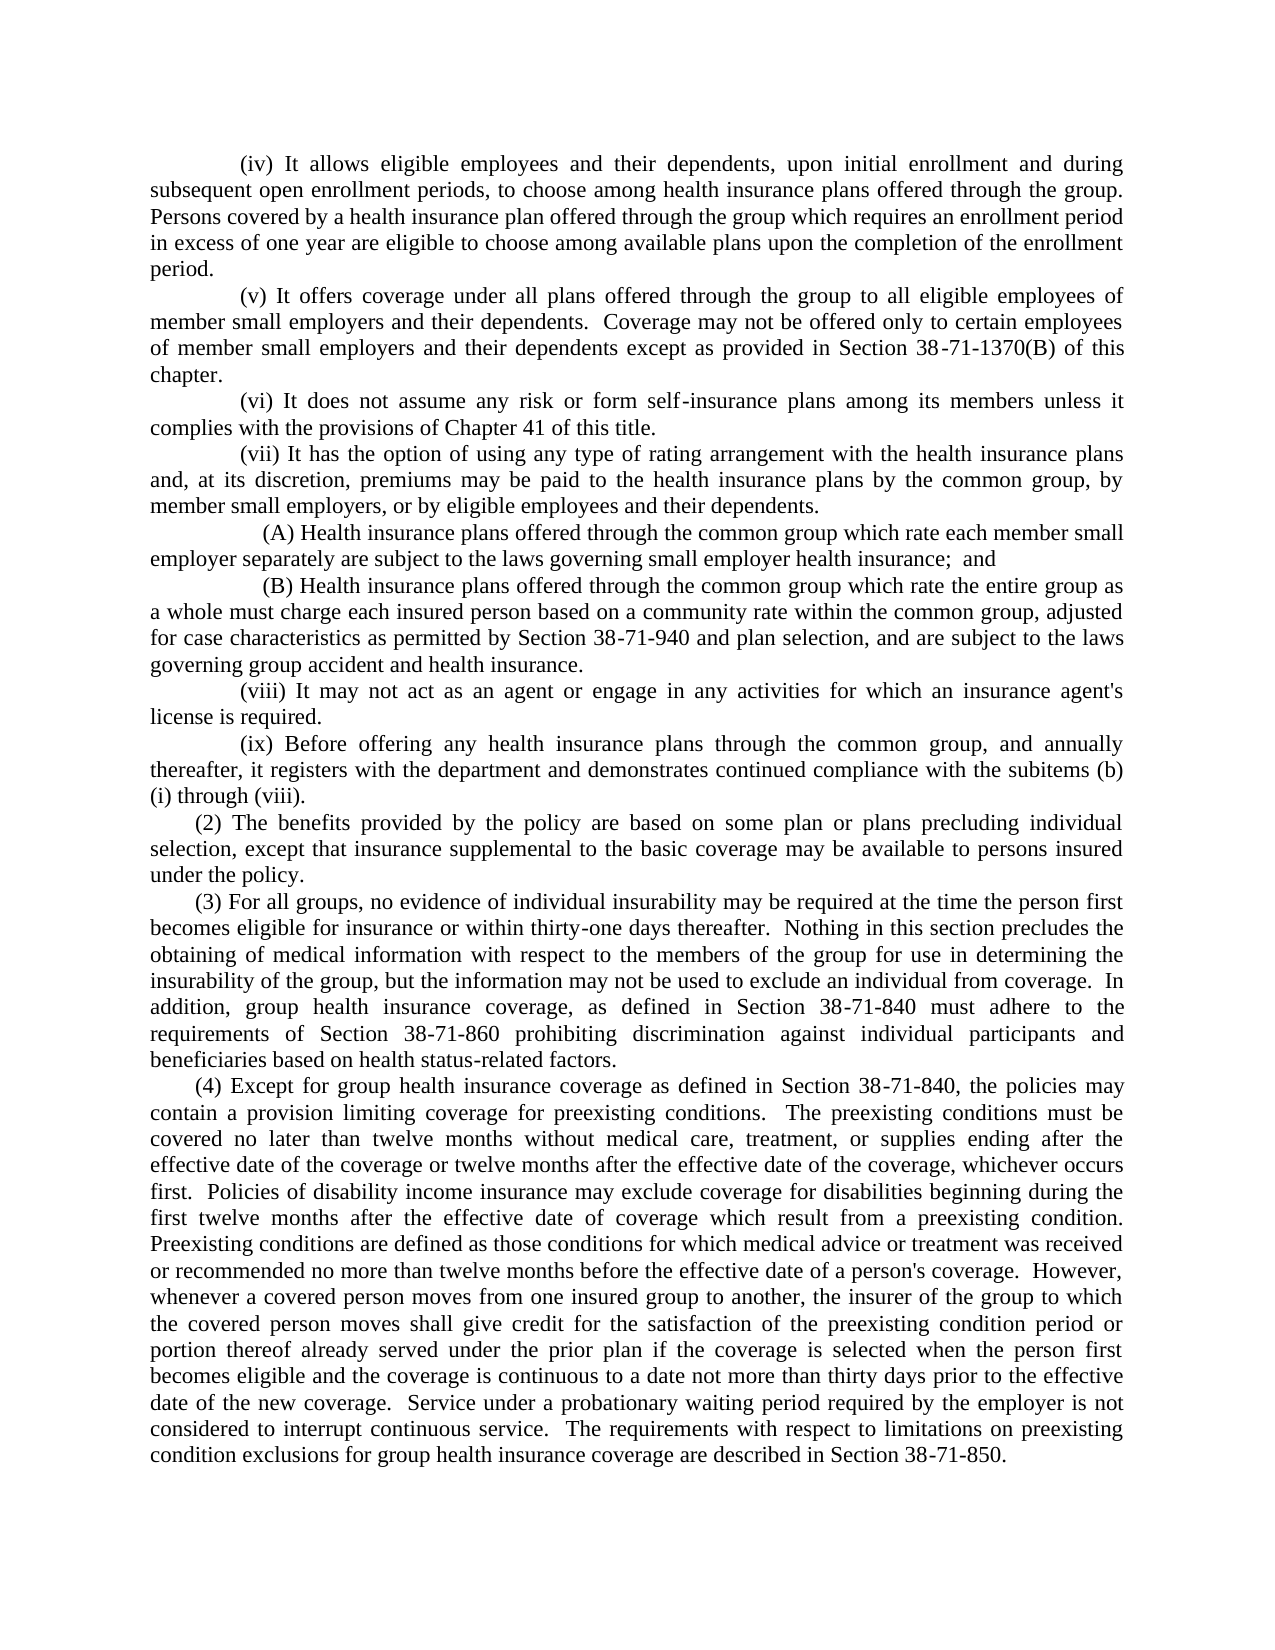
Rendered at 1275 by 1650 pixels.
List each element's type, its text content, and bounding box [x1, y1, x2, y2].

text (2) The benefits provided by the policy are based on some plan or plans precluding individual selection, except that insurance supplemental to the basic coverage may be available to persons insured under the policy. [150, 809, 1125, 888]
text (iv) It allows eligible employees and their dependents, upon initial enrollment and during subsequent open enrollment periods, to choose among health insurance plans offered through the group. Persons covered by a health insurance plan offered through the group which requires an enrollment period in excess of one year are eligible to choose among available plans upon the completion of the enrollment period. [150, 150, 1125, 282]
text (B) Health insurance plans offered through the common group which rate the entire group as a whole must charge each insured person based on a community rate within the common group, adjusted for case characteristics as permitted by Section 38-71-940 and plan selection, and are subject to the laws governing group accident and health insurance. [150, 572, 1125, 677]
text (ix) Before offering any health insurance plans through the common group, and annually thereafter, it registers with the department and demonstrates continued compliance with the subitems (b)(i) through (viii). [150, 730, 1125, 809]
text (A) Health insurance plans offered through the common group which rate each member small employer separately are subject to the laws governing small employer health insurance; and [150, 519, 1125, 572]
text (v) It offers coverage under all plans offered through the group to all eligible employees of member small employers and their dependents. Coverage may not be offered only to certain employees of member small employers and their dependents except as provided in Section 38-71-1370(B) of this chapter. [150, 282, 1125, 387]
text (vi) It does not assume any risk or form self-insurance plans among its members unless it complies with the provisions of Chapter 41 of this title. [150, 387, 1125, 440]
text (vii) It has the option of using any type of rating arrangement with the health insurance plans and, at its discretion, premiums may be paid to the health insurance plans by the common group, by member small employers, or by eligible employees and their dependents. [150, 440, 1125, 519]
text (viii) It may not act as an agent or engage in any activities for which an insurance agent's license is required. [150, 677, 1125, 730]
text (4) Except for group health insurance coverage as defined in Section 38-71-840, the policies may contain a provision limiting coverage for preexisting conditions. The preexisting conditions must be covered no later than twelve months without medical care, treatment, or supplies ending after the effective date of the coverage or twelve months after the effective date of the coverage, whichever occurs first. Policies of disability income insurance may exclude coverage for disabilities beginning during the first twelve months after the effective date of coverage which result from a preexisting condition. Preexisting conditions are defined as those conditions for which medical advice or treatment was received or recommended no more than twelve months before the effective date of a person's coverage. However, whenever a covered person moves from one insured group to another, the insurer of the group to which the covered person moves shall give credit for the satisfaction of the preexisting condition period or portion thereof already served under the prior plan if the coverage is selected when the person first becomes eligible and the coverage is continuous to a date not more than thirty days prior to the effective date of the new coverage. Service under a probationary waiting period required by the employer is not considered to interrupt continuous service. The requirements with respect to limitations on preexisting condition exclusions for group health insurance coverage are described in Section 38-71-850. [150, 1072, 1125, 1468]
text (3) For all groups, no evidence of individual insurability may be required at the time the person first becomes eligible for insurance or within thirty-one days thereafter. Nothing in this section precludes the obtaining of medical information with respect to the members of the group for use in determining the insurability of the group, but the information may not be used to exclude an individual from coverage. In addition, group health insurance coverage, as defined in Section 38-71-840 must adhere to the requirements of Section 38-71-860 prohibiting discrimination against individual participants and beneficiaries based on health status-related factors. [150, 888, 1125, 1072]
